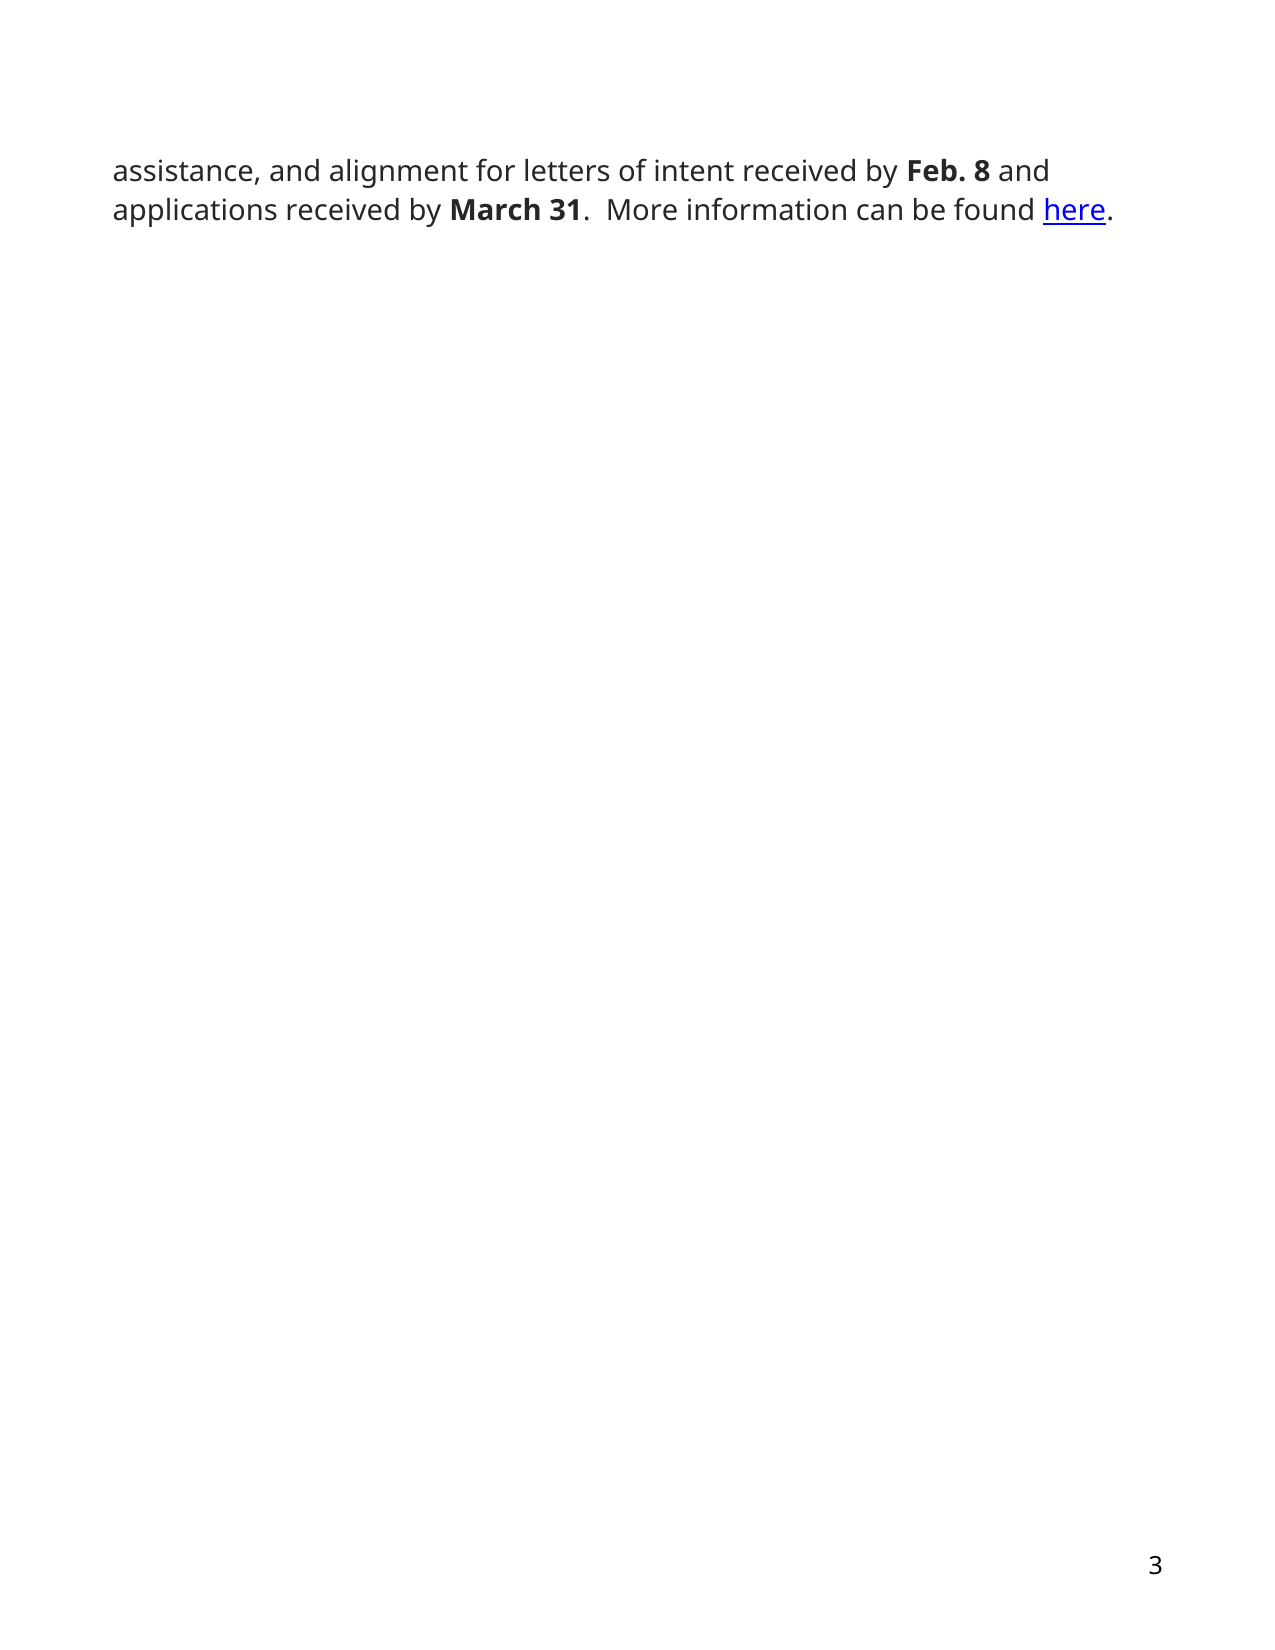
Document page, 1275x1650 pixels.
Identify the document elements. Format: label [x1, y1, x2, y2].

text [112, 150, 1162, 229]
